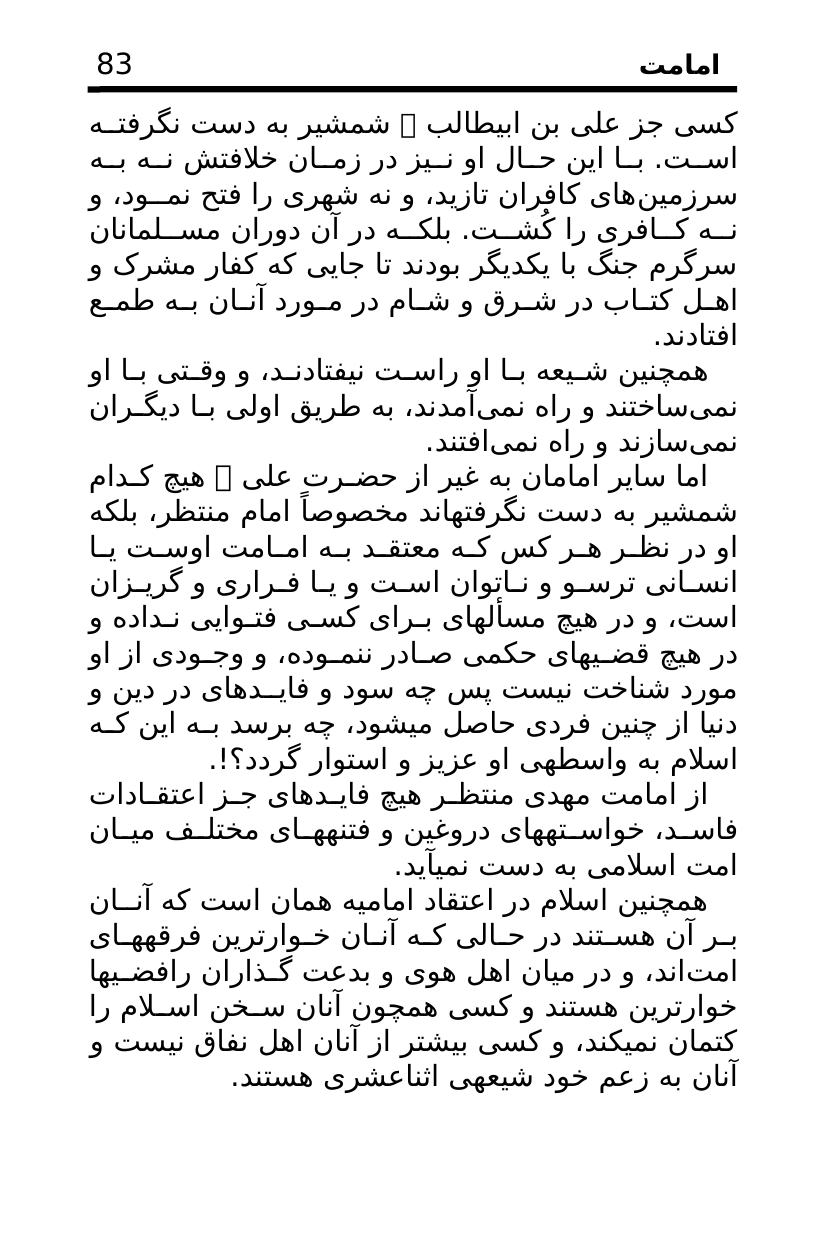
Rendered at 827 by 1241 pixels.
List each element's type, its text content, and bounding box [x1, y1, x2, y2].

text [89, 106, 738, 352]
text همچنین اسلام در اعتقاد امامیه همان است که آنان بر آن هستند در حالی که آنان خوارترین فرقه‏های امت‌اند، و در میان اهل هوی و بدعت گذاران رافضی‏ها خوارترین هستند و کسی همچون آنان سخن اسلام را کتمان نمی‏کند، و کسی بیشتر از آنان اهل نفاق نیست و آنان به زعم خود شیعه‎ی اثناعشری هستند. [89, 883, 738, 1094]
text اما سایر امامان به غیر از حضرت علی هیچ کدام شمشیر به دست نگرفته‏اند مخصوصاً امام منتظر، بلکه او در نظر هر کس که معتقد به امامت اوست یا انسانی ترسو و ناتوان است و یا فراری و گریزان است، و در هیچ مسأله‏ای برای کسی فتوایی نداده و در هیچ قضیه‏ای حکمی صادر ننموده، و وجودی از او مورد شناخت نیست پس چه سود و فایده‏ای در دین و دنیا از چنین فردی حاصل می‏شود، چه برسد به این که اسلام به واسطه‎ی او عزیز و استوار گردد؟!. [89, 459, 738, 776]
text از امامت مهدی منتظر هیچ فایده‏ای جز اعتقادات فاسد، خواسته‏های دروغین و فتنه‏های مختلف میان امت اسلامی به دست نمی‏آید. [89, 777, 738, 882]
text همچنین شیعه با او راست نیفتادند، و وقتی با او نمی‌ساختند و راه نمی‌آمدند، به طریق اولی با دیگران نمی‌سازند و راه نمی‌افتند. [89, 353, 738, 458]
